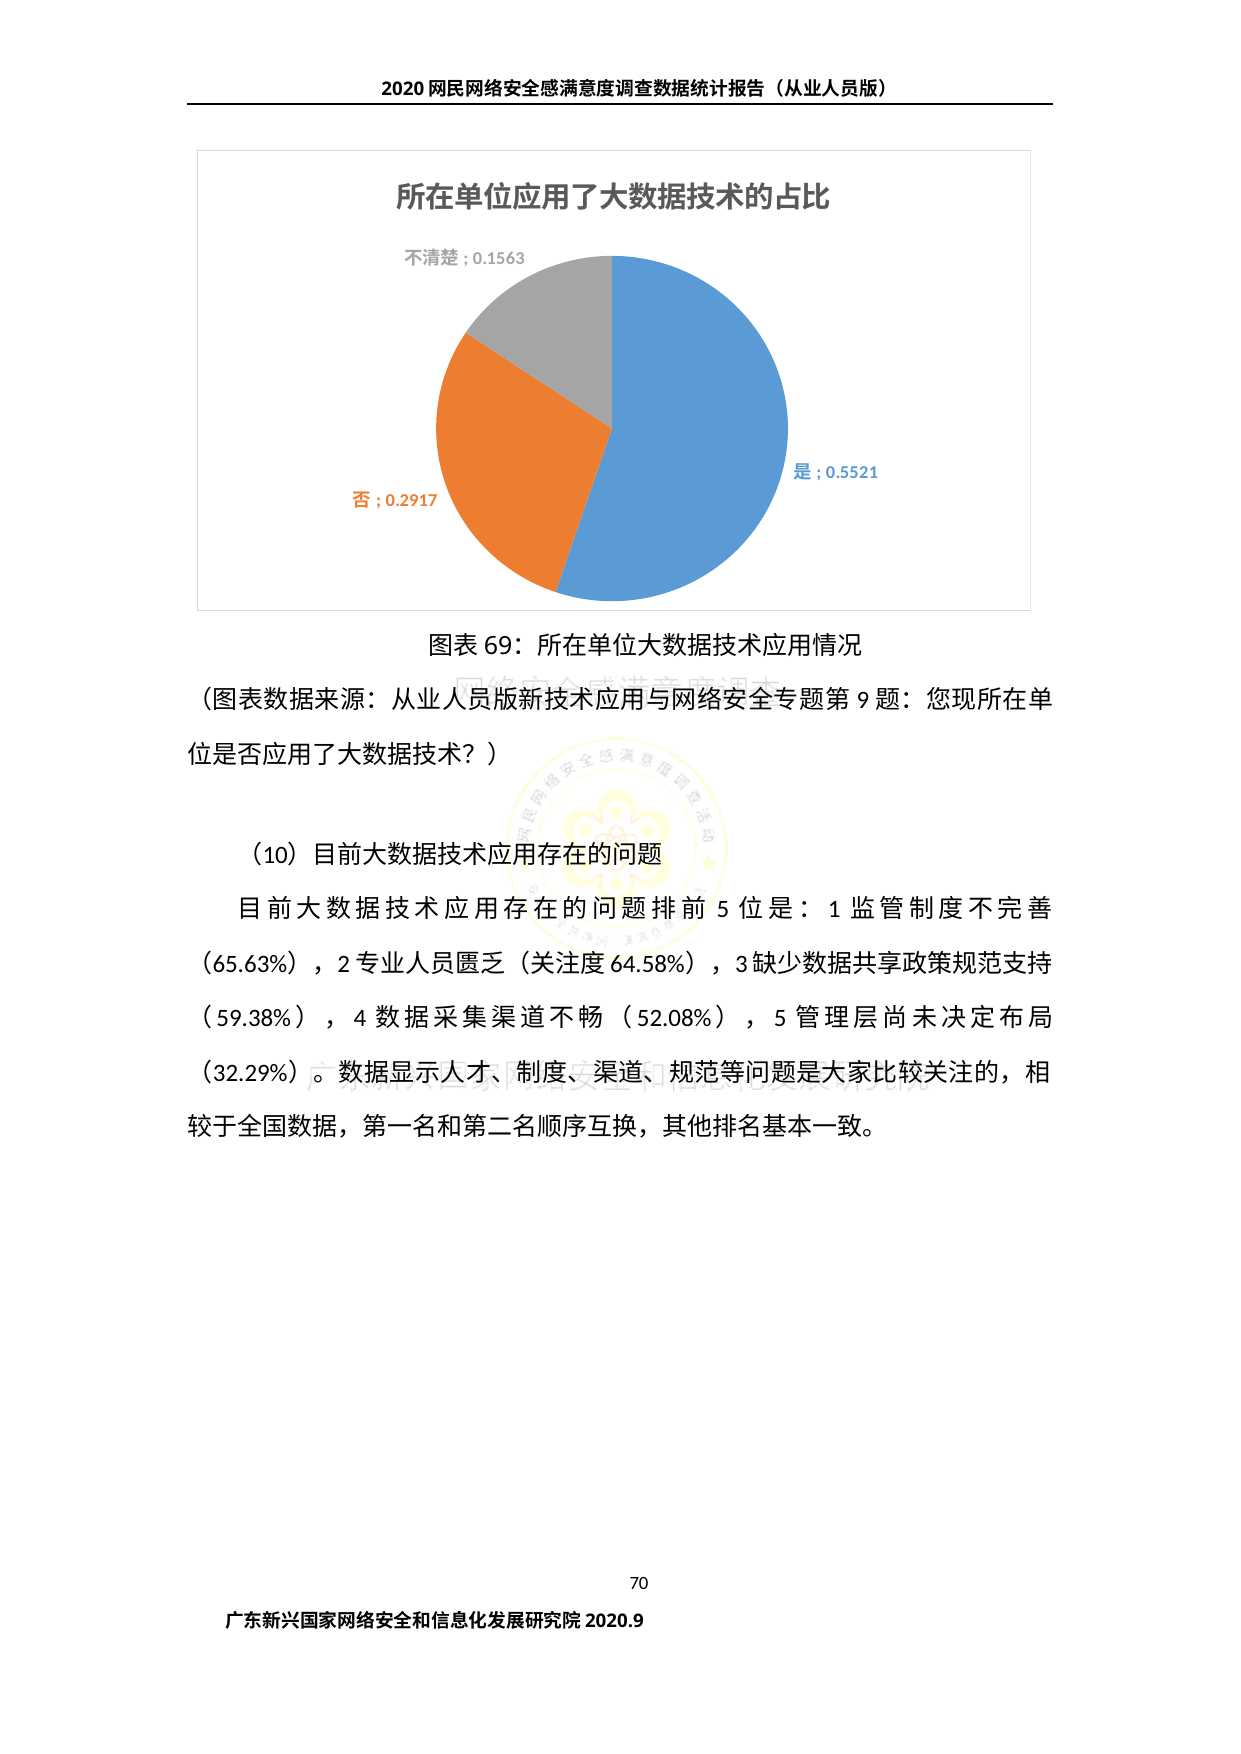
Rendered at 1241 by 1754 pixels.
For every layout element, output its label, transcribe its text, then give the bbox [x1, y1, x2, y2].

text （10）目前大数据技术应用存在的问题 [187, 834, 1053, 871]
text 目前大数据技术应用存在的问题排前5位是：1监管制度不完善（65.63%），2专业人员匮乏（关注度64.58%），3缺少数据共享政策规范支持（59.38%），4数据采集渠道不畅（52.08%），5管理层尚未决定布局（32.29%）。数据显示人才、制度、渠道、规范等问题是大家比较关注的，相较于全国数据，第一名和第二名顺序互换，其他排名基本一致。 [187, 889, 1053, 1143]
text （图表数据来源：从业人员版新技术应用与网络安全专题第9题：您现所在单位是否应用了大数据技术？） [187, 680, 1053, 771]
text 图表 69：所在单位大数据技术应用情况 [187, 626, 1053, 662]
